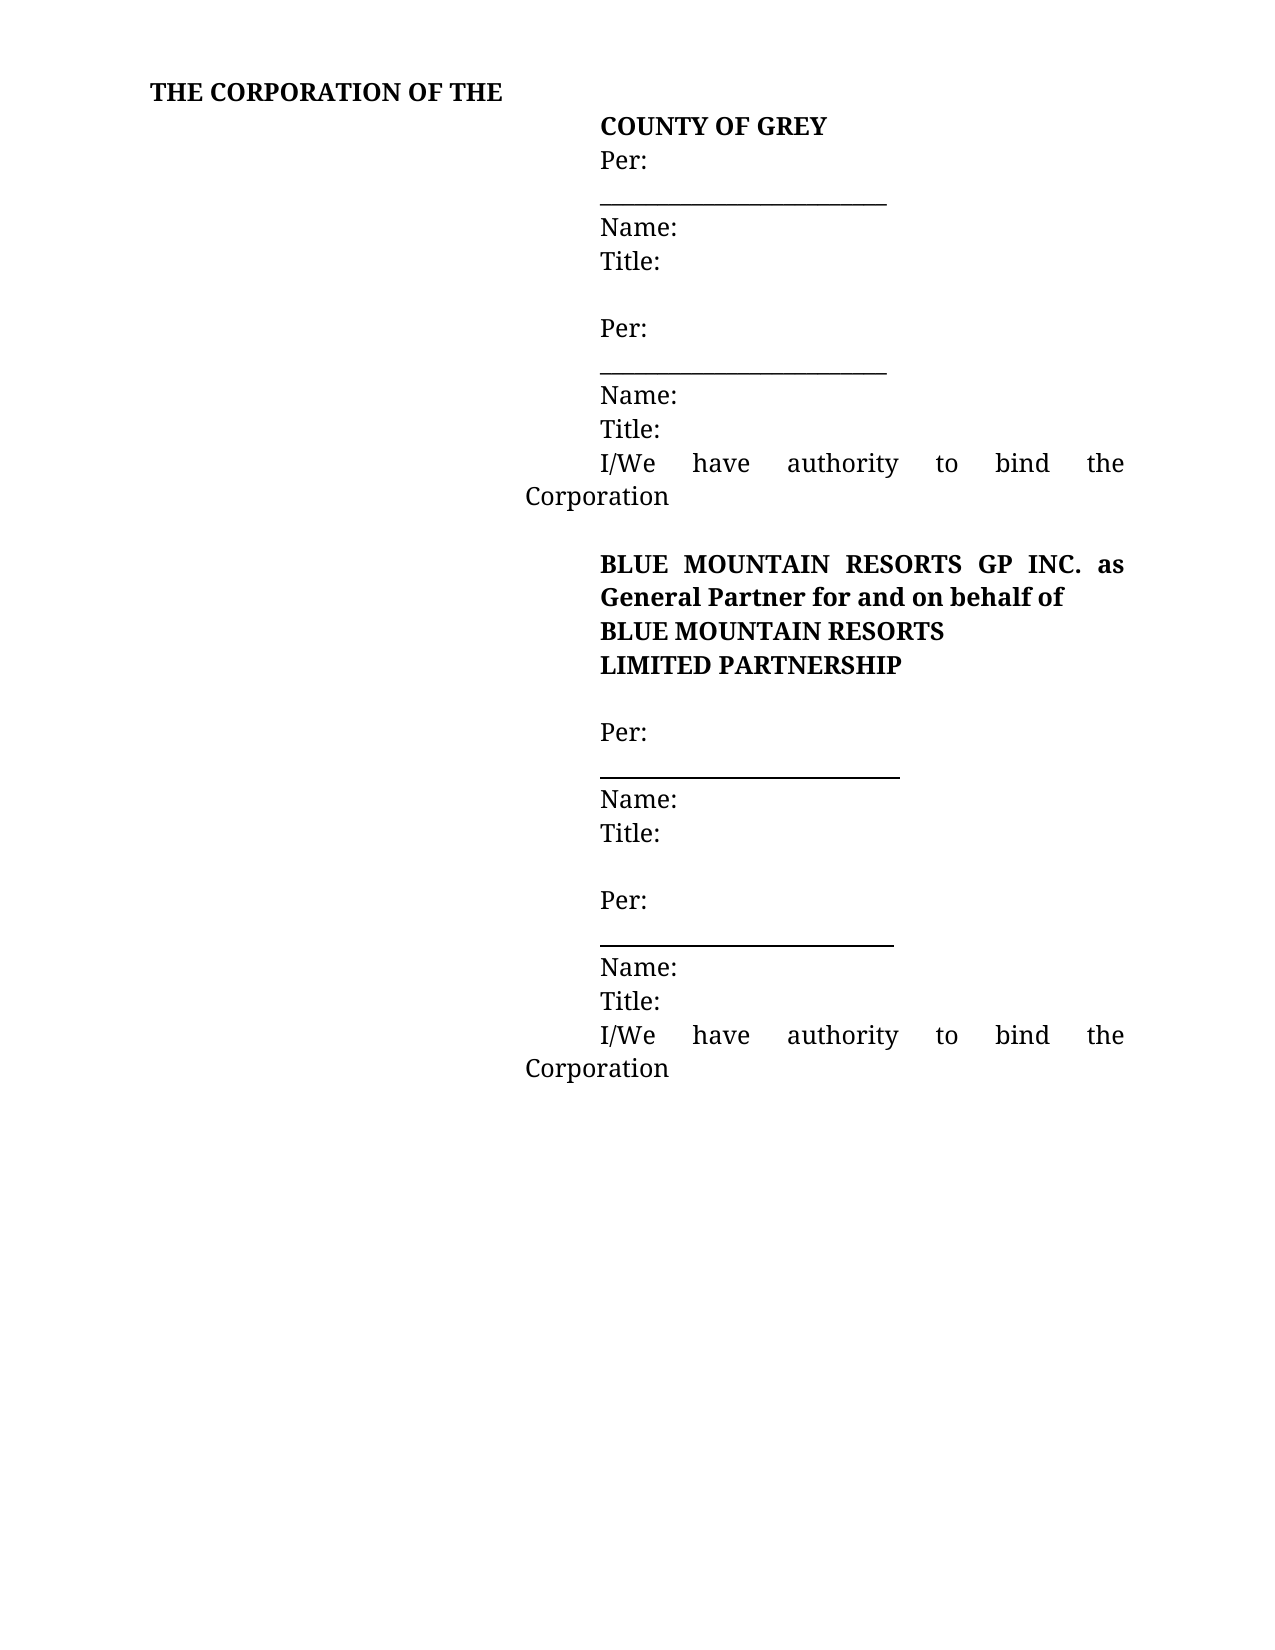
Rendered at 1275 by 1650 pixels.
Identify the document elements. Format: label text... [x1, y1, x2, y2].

text _________________________ [525, 748, 1125, 782]
text Per: [525, 883, 1125, 916]
text _________________________ [525, 344, 1125, 378]
text Title: [525, 984, 1125, 1017]
text I/We have authority to bind the Corporation [525, 1017, 1125, 1085]
text Name: [525, 950, 1125, 984]
text Name: [525, 782, 1125, 815]
text COUNTY OF GREY [525, 109, 1125, 142]
text Title: [525, 411, 1125, 445]
text _________________________ [525, 176, 1125, 209]
text BLUE MOUNTAIN RESORTS GP INC. as General Partner for and on behalf of [600, 546, 1125, 613]
text _________________________ [525, 916, 1125, 950]
text Name: [525, 378, 1125, 411]
text Name: [525, 209, 1125, 243]
text Title: [525, 243, 1125, 277]
text Per: [600, 311, 1125, 344]
text Per: [525, 142, 1125, 176]
text THE CORPORATION OF THE [150, 75, 1125, 109]
text I/We have authority to bind the Corporation [525, 445, 1125, 512]
text BLUE MOUNTAIN RESORTS [600, 613, 1125, 647]
text LIMITED PARTNERSHIP [525, 647, 1125, 681]
text Per: [525, 714, 1125, 748]
text Title: [525, 815, 1125, 849]
